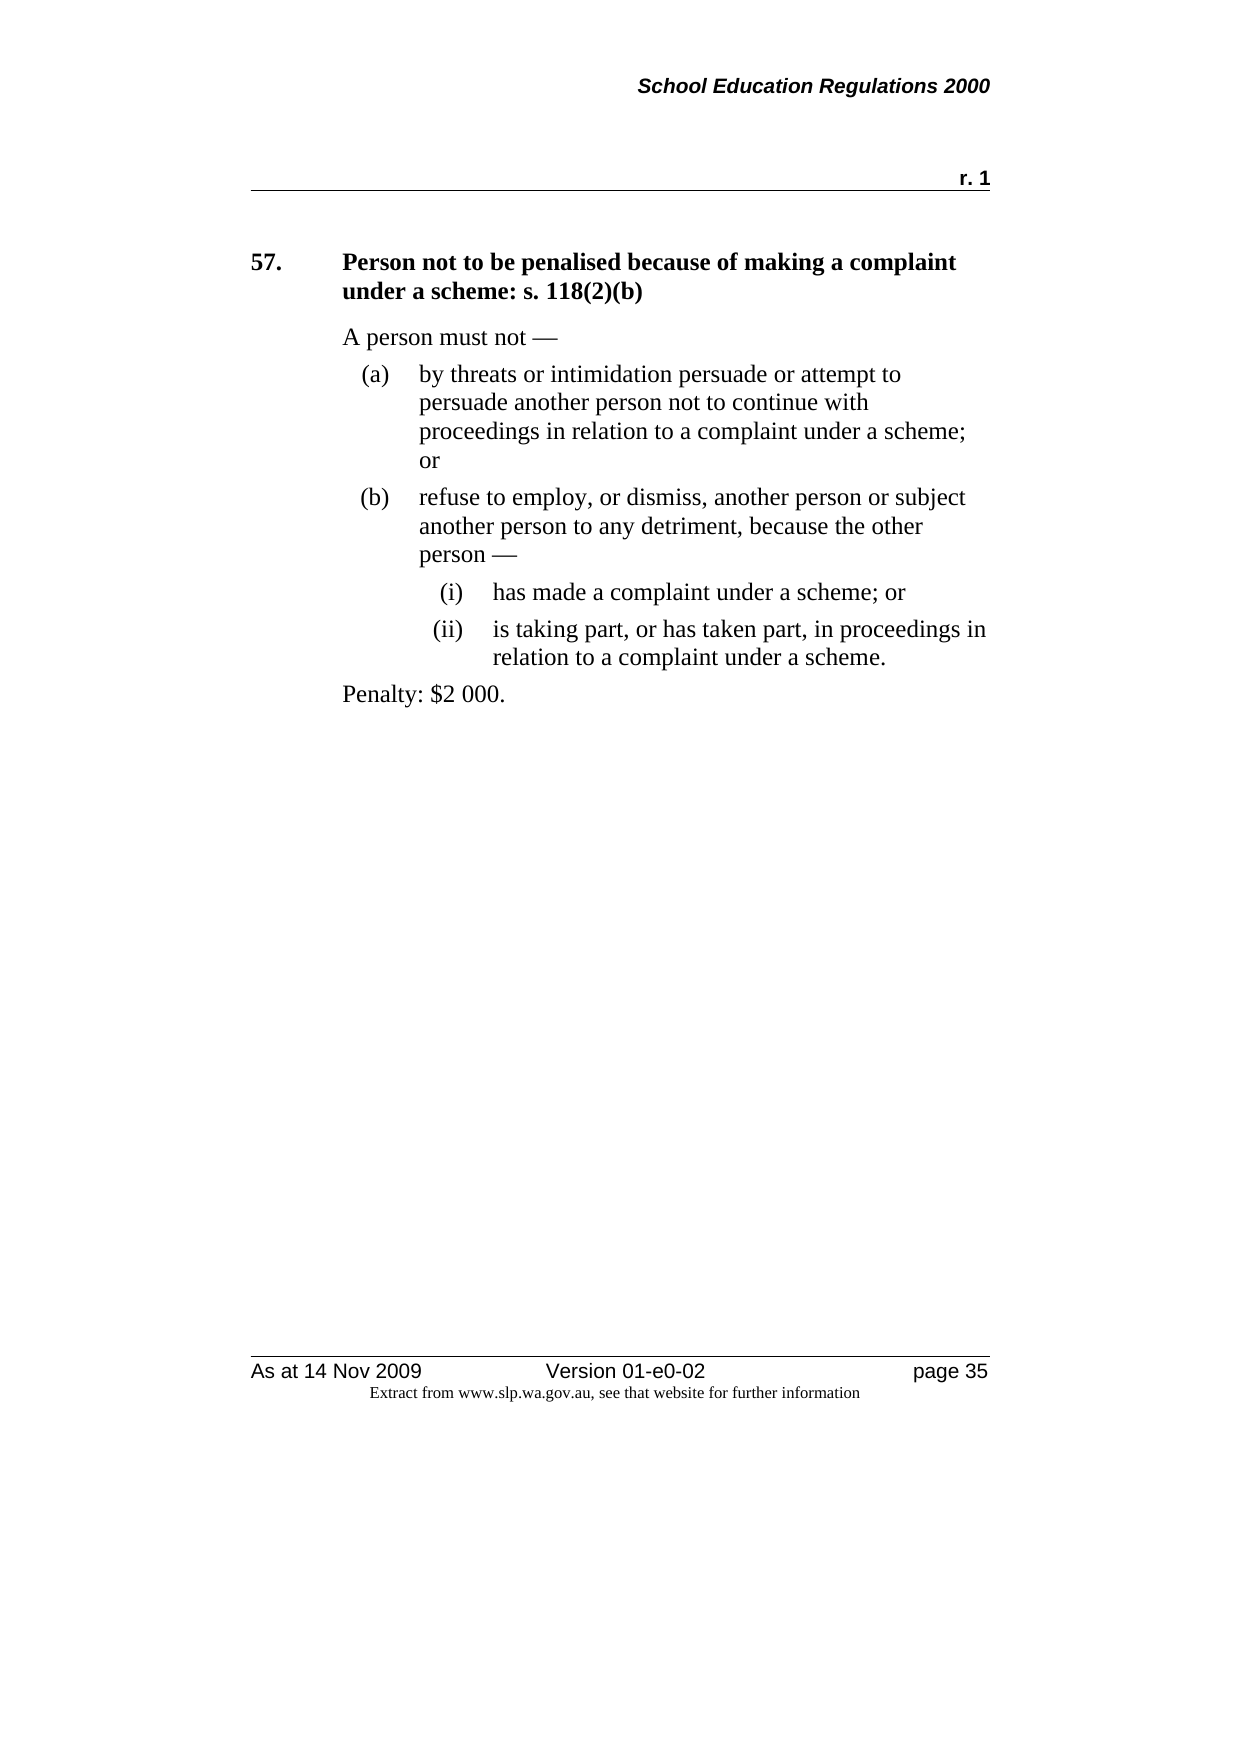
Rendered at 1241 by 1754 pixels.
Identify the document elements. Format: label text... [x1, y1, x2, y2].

text (i) has made a complaint under a scheme; or [251, 577, 990, 605]
text A person must not — [251, 322, 990, 350]
text (b) refuse to employ, or dismiss, another person or subject another person to any detriment, because the other person — [251, 482, 990, 568]
text Penalty: $2 000. [251, 679, 990, 708]
text (ii) is taking part, or has taken part, in proceedings in relation to a complaint under a scheme. [251, 614, 990, 671]
text (a) by threats or intimidation persuade or attempt to persuade another person not to continue with proceedings in relation to a complaint under a scheme; or [251, 359, 990, 474]
subtitle 57. Person not to be penalised because of making a complaint under a scheme: s. 118(2)(b) [251, 247, 990, 305]
